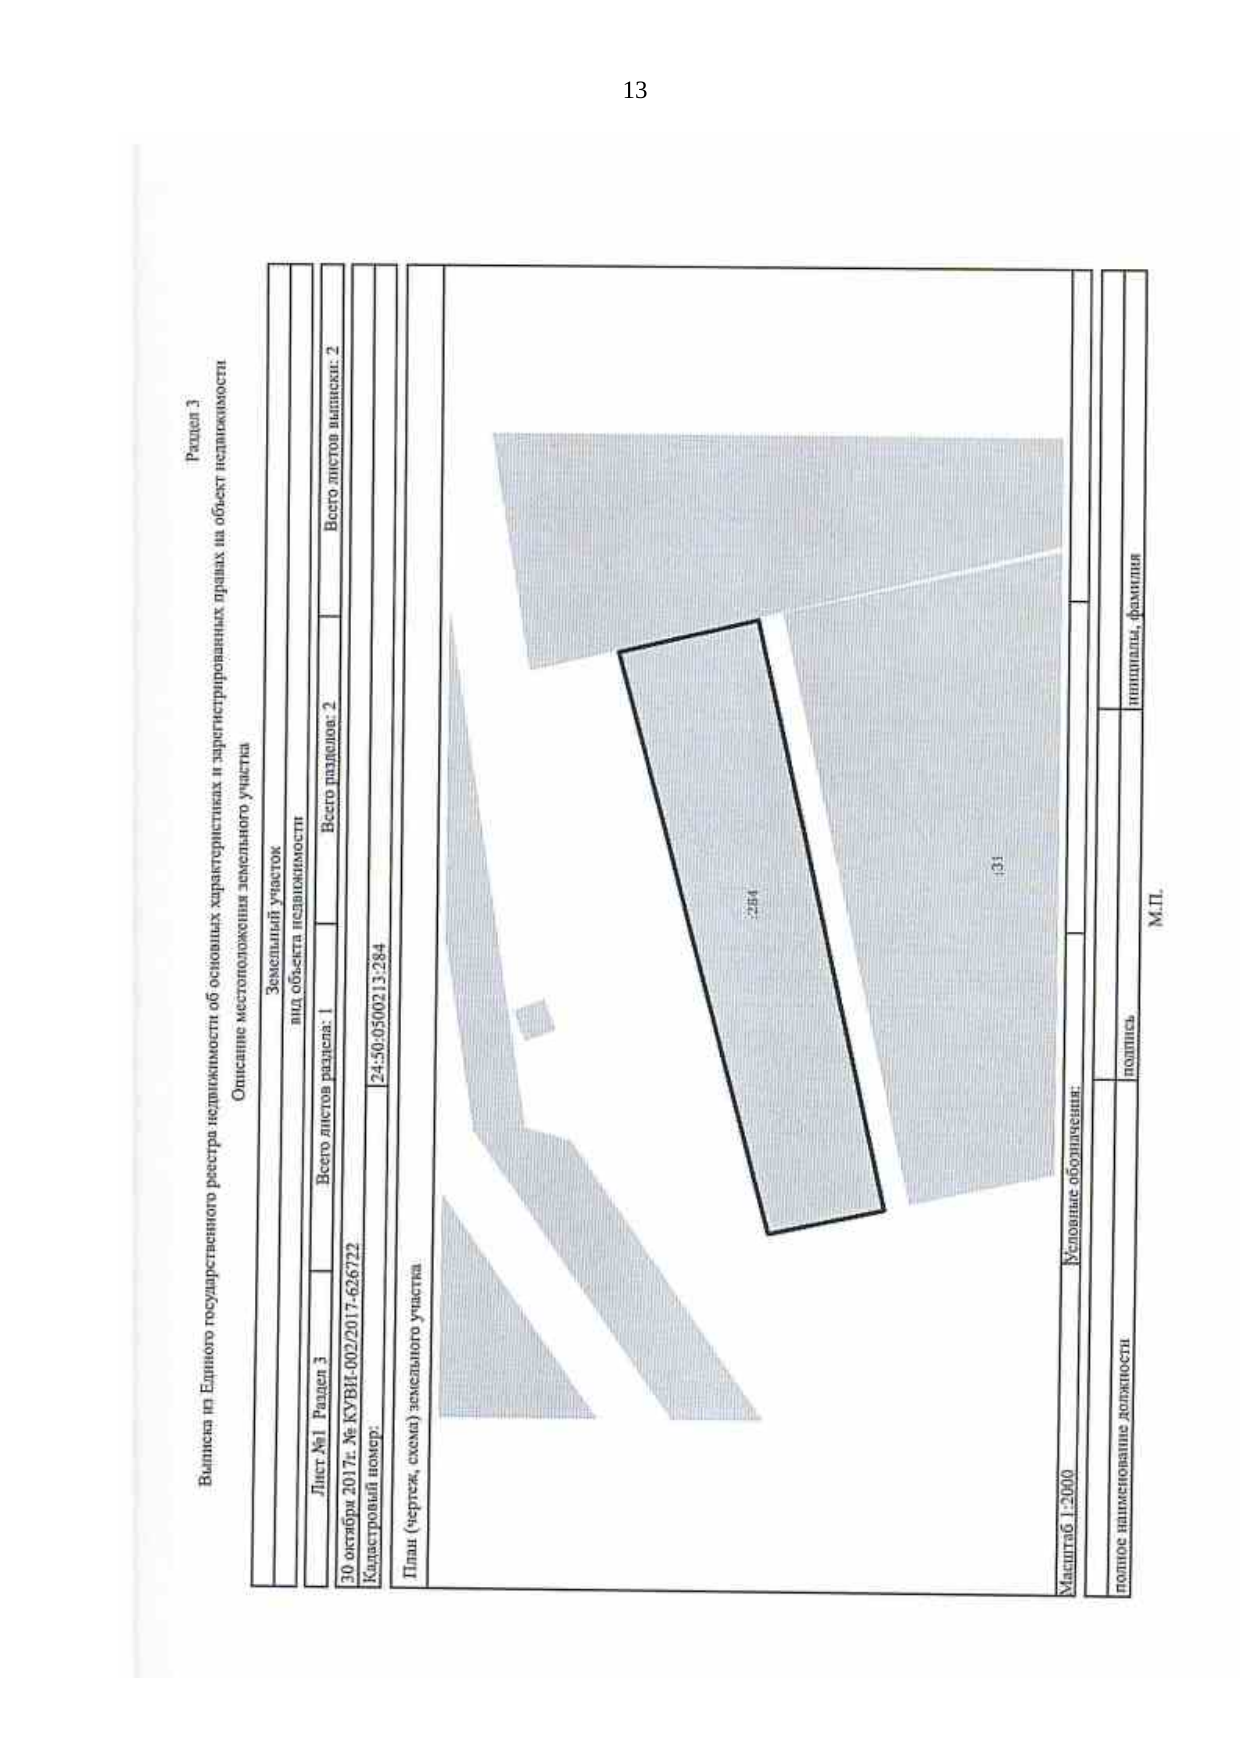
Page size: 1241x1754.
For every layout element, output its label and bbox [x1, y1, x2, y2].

picture [118, 132, 1241, 1678]
